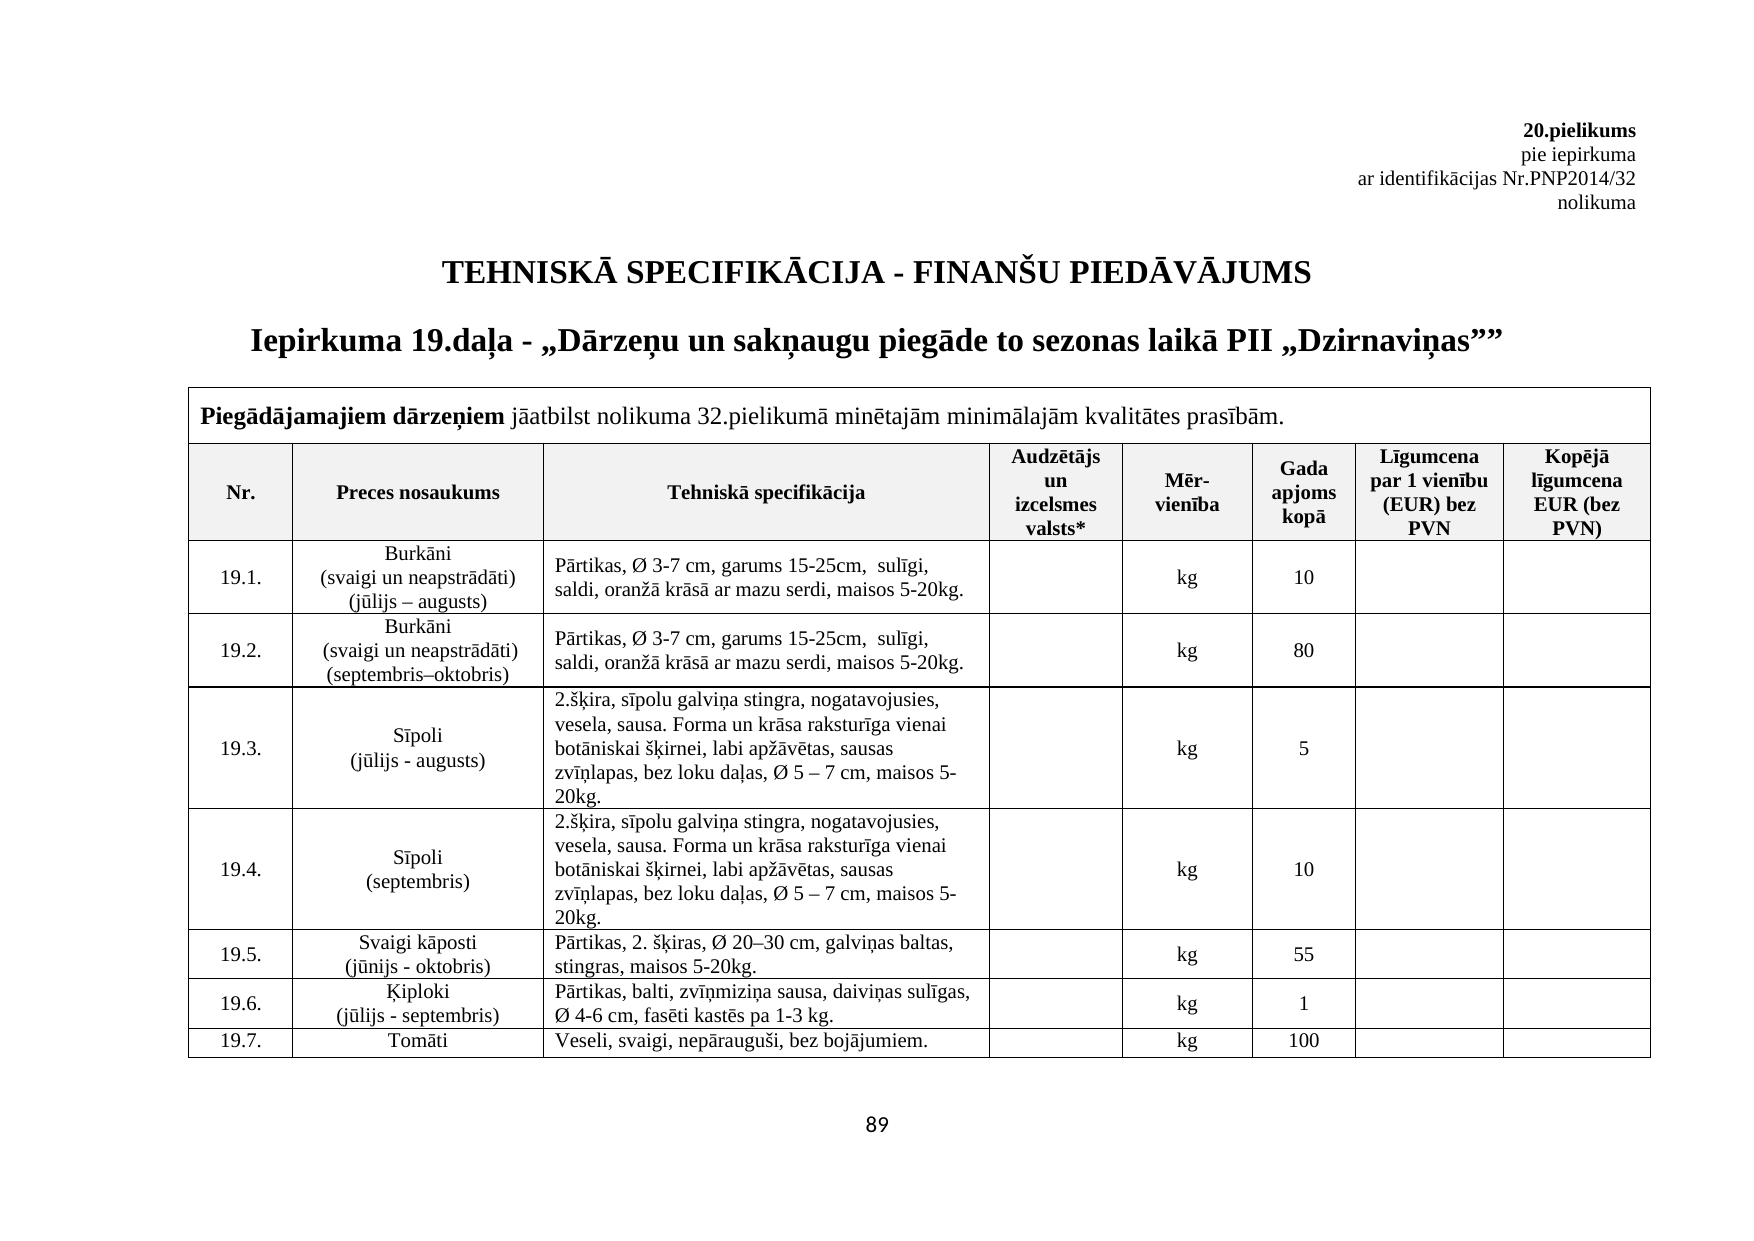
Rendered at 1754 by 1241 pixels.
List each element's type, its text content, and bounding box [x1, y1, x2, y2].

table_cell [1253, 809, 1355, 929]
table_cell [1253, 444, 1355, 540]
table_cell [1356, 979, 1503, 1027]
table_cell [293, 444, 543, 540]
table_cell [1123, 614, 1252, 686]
text TEHNISKĀ SPECIFIKĀCIJA - FINANŠU PIEDĀVĀJUMS [118, 253, 1636, 291]
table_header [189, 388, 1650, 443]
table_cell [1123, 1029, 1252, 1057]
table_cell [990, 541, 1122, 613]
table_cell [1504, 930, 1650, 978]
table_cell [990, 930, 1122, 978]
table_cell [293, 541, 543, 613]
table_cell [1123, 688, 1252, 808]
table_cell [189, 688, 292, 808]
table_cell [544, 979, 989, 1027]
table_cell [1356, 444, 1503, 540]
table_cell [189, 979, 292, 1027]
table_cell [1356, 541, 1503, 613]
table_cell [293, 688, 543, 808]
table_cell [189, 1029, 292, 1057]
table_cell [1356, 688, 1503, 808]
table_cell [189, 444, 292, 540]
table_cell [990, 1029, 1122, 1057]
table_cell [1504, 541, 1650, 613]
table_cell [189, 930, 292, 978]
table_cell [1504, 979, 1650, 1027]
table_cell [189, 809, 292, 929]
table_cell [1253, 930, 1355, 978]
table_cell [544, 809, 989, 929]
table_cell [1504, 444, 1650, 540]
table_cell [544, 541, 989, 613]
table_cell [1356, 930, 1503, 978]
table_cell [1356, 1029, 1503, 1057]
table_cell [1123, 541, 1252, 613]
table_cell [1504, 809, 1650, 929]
text 20.pielikums [118, 118, 1636, 142]
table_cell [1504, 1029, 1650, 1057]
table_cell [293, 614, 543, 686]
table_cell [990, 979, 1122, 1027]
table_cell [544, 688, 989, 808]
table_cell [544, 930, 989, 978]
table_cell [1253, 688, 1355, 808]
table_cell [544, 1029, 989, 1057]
text pie iepirkuma [118, 142, 1636, 166]
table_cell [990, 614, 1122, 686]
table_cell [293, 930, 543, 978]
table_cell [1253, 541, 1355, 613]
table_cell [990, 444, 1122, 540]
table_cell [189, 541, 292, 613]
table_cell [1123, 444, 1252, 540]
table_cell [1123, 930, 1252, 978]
text Iepirkuma 19.daļa - „Dārzeņu un sakņaugu piegāde to sezonas laikā PII „Dzirnaviņas”” [118, 320, 1636, 358]
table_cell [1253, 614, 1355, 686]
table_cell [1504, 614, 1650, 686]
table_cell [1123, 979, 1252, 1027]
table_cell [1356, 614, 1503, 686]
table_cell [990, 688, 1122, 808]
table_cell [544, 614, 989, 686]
text nolikuma [118, 190, 1636, 214]
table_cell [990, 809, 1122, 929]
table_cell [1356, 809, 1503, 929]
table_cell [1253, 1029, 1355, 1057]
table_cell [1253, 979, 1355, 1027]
text ar identifikācijas Nr.PNP2014/32 [118, 166, 1636, 190]
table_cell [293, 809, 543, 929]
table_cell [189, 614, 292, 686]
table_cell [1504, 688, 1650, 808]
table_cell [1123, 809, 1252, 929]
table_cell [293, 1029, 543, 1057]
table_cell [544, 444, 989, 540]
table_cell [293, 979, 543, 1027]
